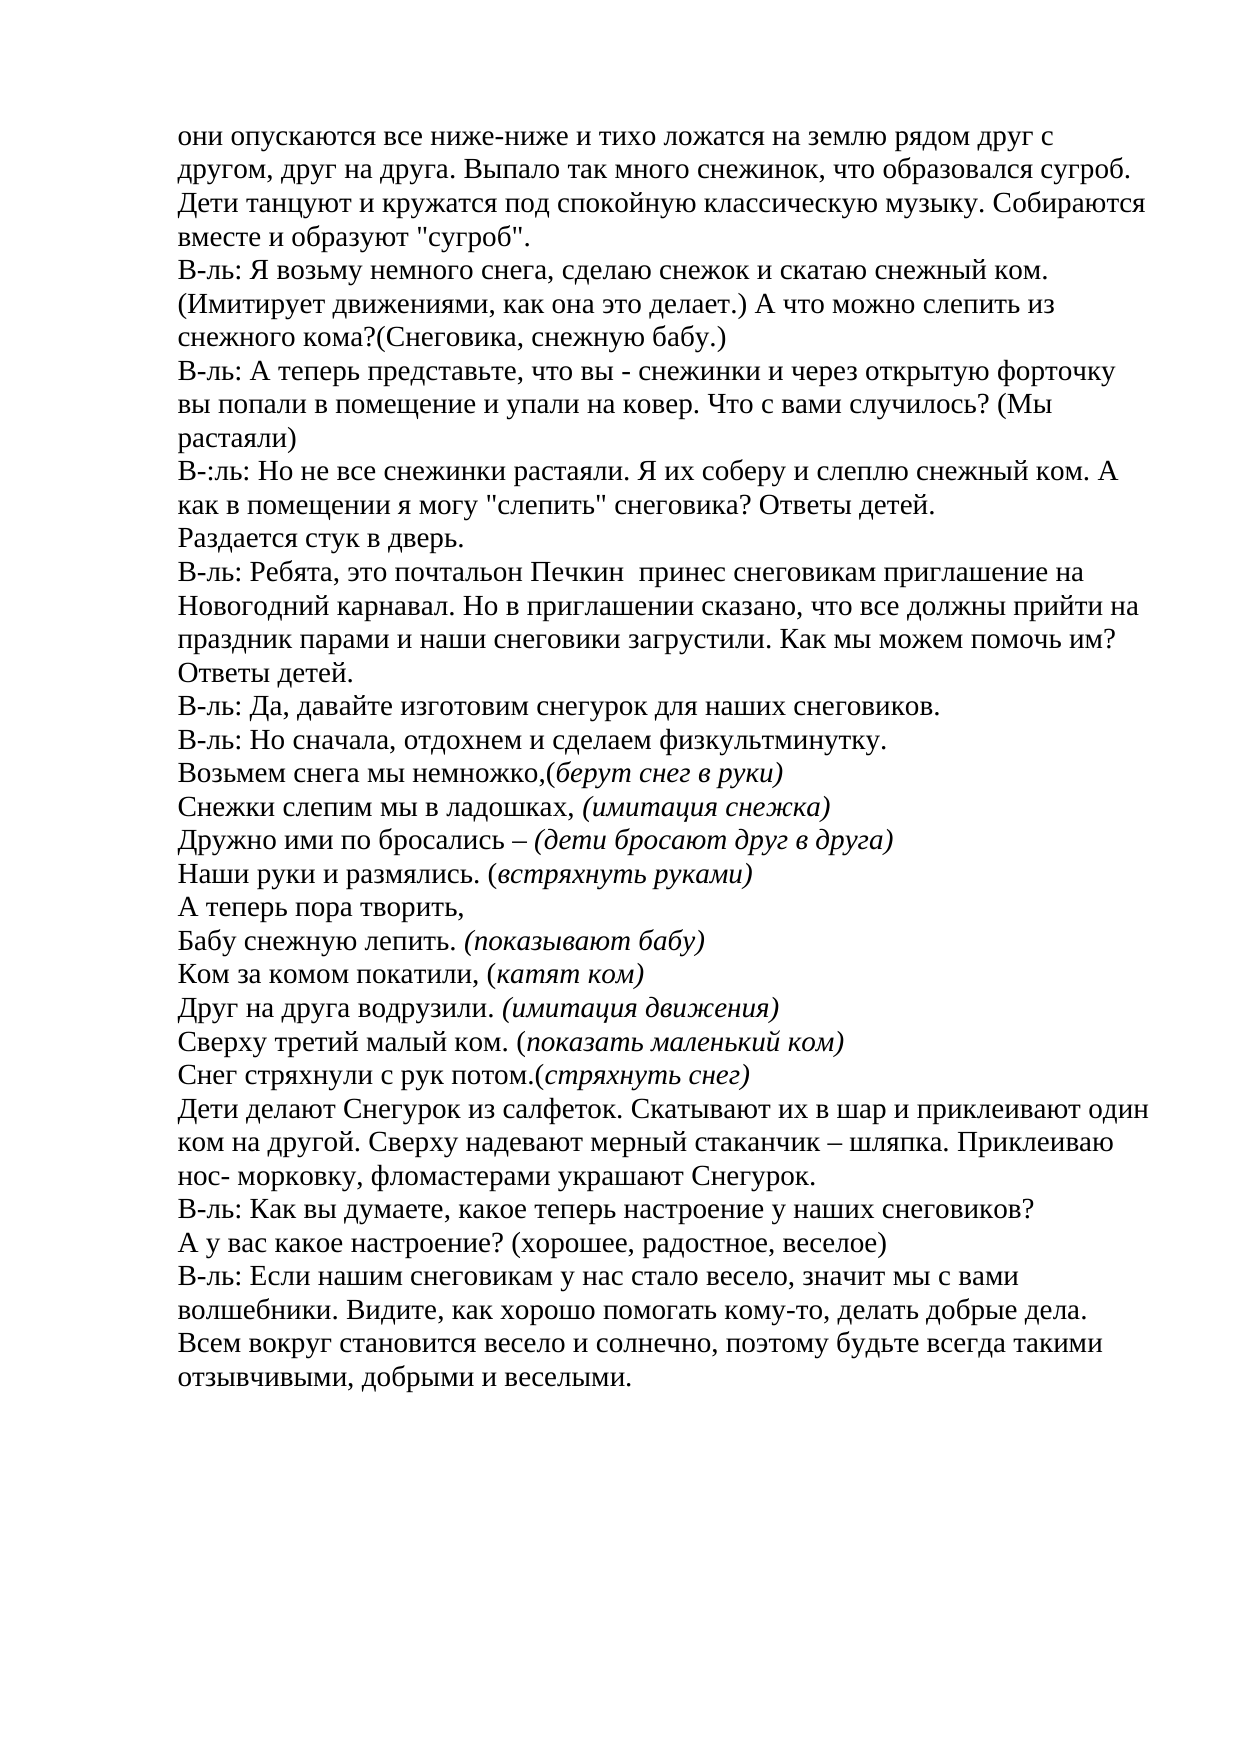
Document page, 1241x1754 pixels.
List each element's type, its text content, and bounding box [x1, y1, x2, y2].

text В-ль: Но сначала, отдохнем и сделаем физкультминутку. [177, 722, 1152, 755]
text Бабу снежную лепить. (показывают бабу) [177, 923, 1152, 957]
text Сверху третий малый ком. (показать маленький ком) [177, 1024, 1152, 1057]
text В-ль: А теперь представьте, что вы - снежинки и через открытую форточку вы попали в помещение и упали на ковер. Что с вами случилось? (Мы растаяли) [177, 353, 1152, 453]
text В-ль: Как вы думаете, какое теперь настроение у наших снеговиков? [177, 1191, 1152, 1225]
text Снег стряхнули с рук потом.(стряхнуть снег) [177, 1057, 1152, 1091]
text Дети делают Снегурок из салфеток. Скатывают их в шар и приклеивают один ком на другой. Сверху надевают мерный стаканчик – шляпка. Приклеиваю нос- морковку, фломастерами украшают Снегурок. [177, 1091, 1152, 1191]
text В-:ль: Но не все снежинки растаяли. Я их соберу и слеплю снежный ком. А как в помещении я могу "слепить" снеговика? Ответы детей. [177, 453, 1152, 521]
text В-ль: Ребята, это почтальон Печкин принес снеговикам приглашение на Новогодний карнавал. Но в приглашении сказано, что все должны прийти на праздник парами и наши снеговики загрустили. Как мы можем помочь им? Ответы детей. [177, 554, 1152, 688]
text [177, 118, 1152, 252]
text В-ль: Да, давайте изготовим снегурок для наших снеговиков. [177, 688, 1152, 722]
text Раздается стук в дверь. [177, 521, 1152, 554]
text Друг на друга водрузили. (имитация движения) [177, 990, 1152, 1024]
text В-ль: Если нашим снеговикам у нас стало весело, значит мы с вами волшебники. Видите, как хорошо помогать кому-то, делать добрые дела. Всем вокруг становится весело и солнечно, поэтому будьте всегда такими отзывчивыми, добрыми и веселыми. [177, 1258, 1152, 1393]
text А теперь пора творить, [177, 889, 1152, 923]
text Возьмем снега мы немножко,(берут снег в руки) [177, 755, 1152, 789]
text Ком за комом покатили, (катят ком) [177, 957, 1152, 990]
text Наши руки и размялись. (встряхнуть руками) [177, 856, 1152, 889]
text В-ль: Я возьму немного снега, сделаю снежок и скатаю снежный ком. (Имитирует движениями, как она это делает.) А что можно слепить из снежного кома?(Снеговика, снежную бабу.) [177, 252, 1152, 353]
text Дружно ими по бросались – (дети бросают друг в друга) [177, 822, 1152, 856]
text А у вас какое настроение? (хорошее, радостное, веселое) [177, 1225, 1152, 1258]
text Снежки слепим мы в ладошках, (имитация снежка) [177, 789, 1152, 822]
